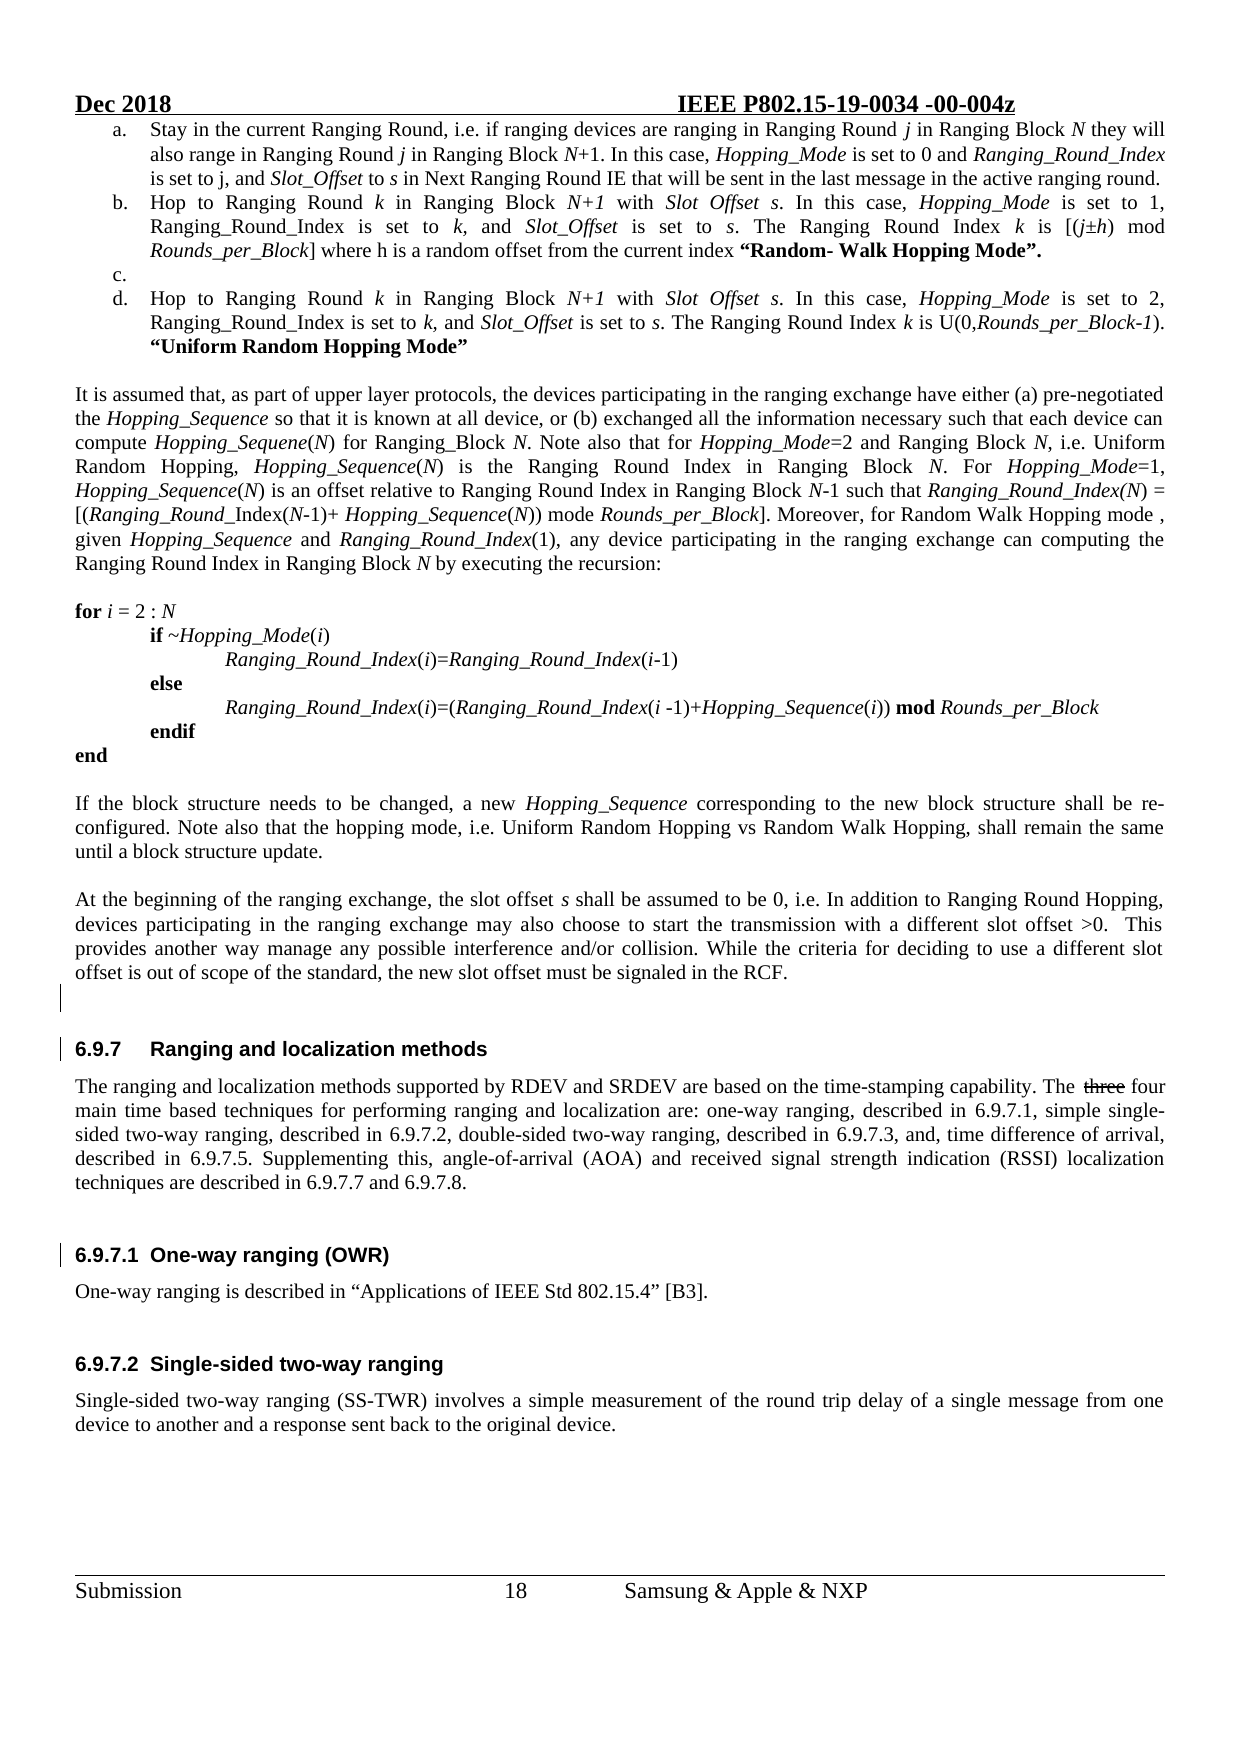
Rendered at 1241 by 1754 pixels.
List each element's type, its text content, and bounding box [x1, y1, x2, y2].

text endif [75, 719, 1165, 743]
subtitle Single-sided two-way ranging [75, 1352, 1165, 1376]
list Hop to Ranging Round k in Ranging Block N+1 with Slot Offset s. In this case, Hopping_Mode is set to 1, Ranging_Round_Index is set to k, and Slot_Offset is set to s. The Ranging Round Index k is [(j±h) mod Rounds_per_Block] where h is a random offset from the current index “Random- Walk Hopping Mode”. [112, 189, 1165, 262]
text It is assumed that, as part of upper layer protocols, the devices participating in the ranging exchange have either (a) pre-negotiated the Hopping_Sequence so that it is known at all device, or (b) exchanged all the information necessary such that each device can compute Hopping_Sequene(N) for Ranging_Block N. Note also that for Hopping_Mode=2 and Ranging Block N, i.e. Uniform Random Hopping, Hopping_Sequence(N) is the Ranging Round Index in Ranging Block N. For Hopping_Mode=1, Hopping_Sequence(N) is an offset relative to Ranging Round Index in Ranging Block N-1 such that Ranging_Round_Index(N) = [(Ranging_Round_Index(N-1)+ Hopping_Sequence(N)) mode Rounds_per_Block]. Moreover, for Random Walk Hopping mode , given Hopping_Sequence and Ranging_Round_Index(1), any device participating in the ranging exchange can computing the Ranging Round Index in Ranging Block N by executing the recursion: [75, 382, 1165, 574]
text for i = 2 : N [75, 599, 1165, 623]
list Stay in the current Ranging Round, i.e. if ranging devices are ranging in Ranging Round j in Ranging Block N they will also range in Ranging Round j in Ranging Block N+1. In this case, Hopping_Mode is set to 0 and Ranging_Round_Index is set to j, and Slot_Offset to s in Next Ranging Round IE that will be sent in the last message in the active ranging round. [112, 117, 1165, 189]
text One-way ranging is described in “Applications of IEEE Std 802.15.4” [B3]. [75, 1279, 1165, 1303]
text Ranging_Round_Index(i)=Ranging_Round_Index(i-1) [75, 647, 1165, 671]
text At the beginning of the ranging exchange, the slot offset s shall be assumed to be 0, i.e. In addition to Ranging Round Hopping, devices participating in the ranging exchange may also choose to start the transmission with a different slot offset >0. This provides another way manage any possible interference and/or collision. While the criteria for deciding to use a different slot offset is out of scope of the standard, the new slot offset must be signaled in the RCF. [75, 887, 1165, 984]
text if ~Hopping_Mode(i) [75, 623, 1165, 647]
text end [75, 743, 1165, 767]
subtitle One-way ranging (OWR) [75, 1243, 1165, 1267]
text The ranging and localization methods supported by RDEV and SRDEV are based on the time-stamping capability. The three four main time based techniques for performing ranging and localization are: one-way ranging, described in 6.9.7.1, simple single-sided two-way ranging, described in 6.9.7.2, double-sided two-way ranging, described in 6.9.7.3, and, time difference of arrival, described in 6.9.7.5. Supplementing this, angle-of-arrival (AOA) and received signal strength indication (RSSI) localization techniques are described in 6.9.7.7 and 6.9.7.8. [75, 1073, 1165, 1194]
list Hop to Ranging Round k in Ranging Block N+1 with Slot Offset s. In this case, Hopping_Mode is set to 2, Ranging_Round_Index is set to k, and Slot_Offset is set to s. The Ranging Round Index k is U(0,Rounds_per_Block-1). “Uniform Random Hopping Mode” [112, 286, 1165, 358]
text Ranging_Round_Index(i)=(Ranging_Round_Index(i -1)+Hopping_Sequence(i)) mod Rounds_per_Block [75, 695, 1165, 719]
subtitle Ranging and localization methods [75, 1037, 1165, 1061]
text Single-sided two-way ranging (SS-TWR) involves a simple measurement of the round trip delay of a single message from one device to another and a response sent back to the original device. [75, 1388, 1165, 1436]
text If the block structure needs to be changed, a new Hopping_Sequence corresponding to the new block structure shall be re-configured. Note also that the hopping mode, i.e. Uniform Random Hopping vs Random Walk Hopping, shall remain the same until a block structure update. [75, 791, 1165, 863]
text else [75, 671, 1165, 695]
